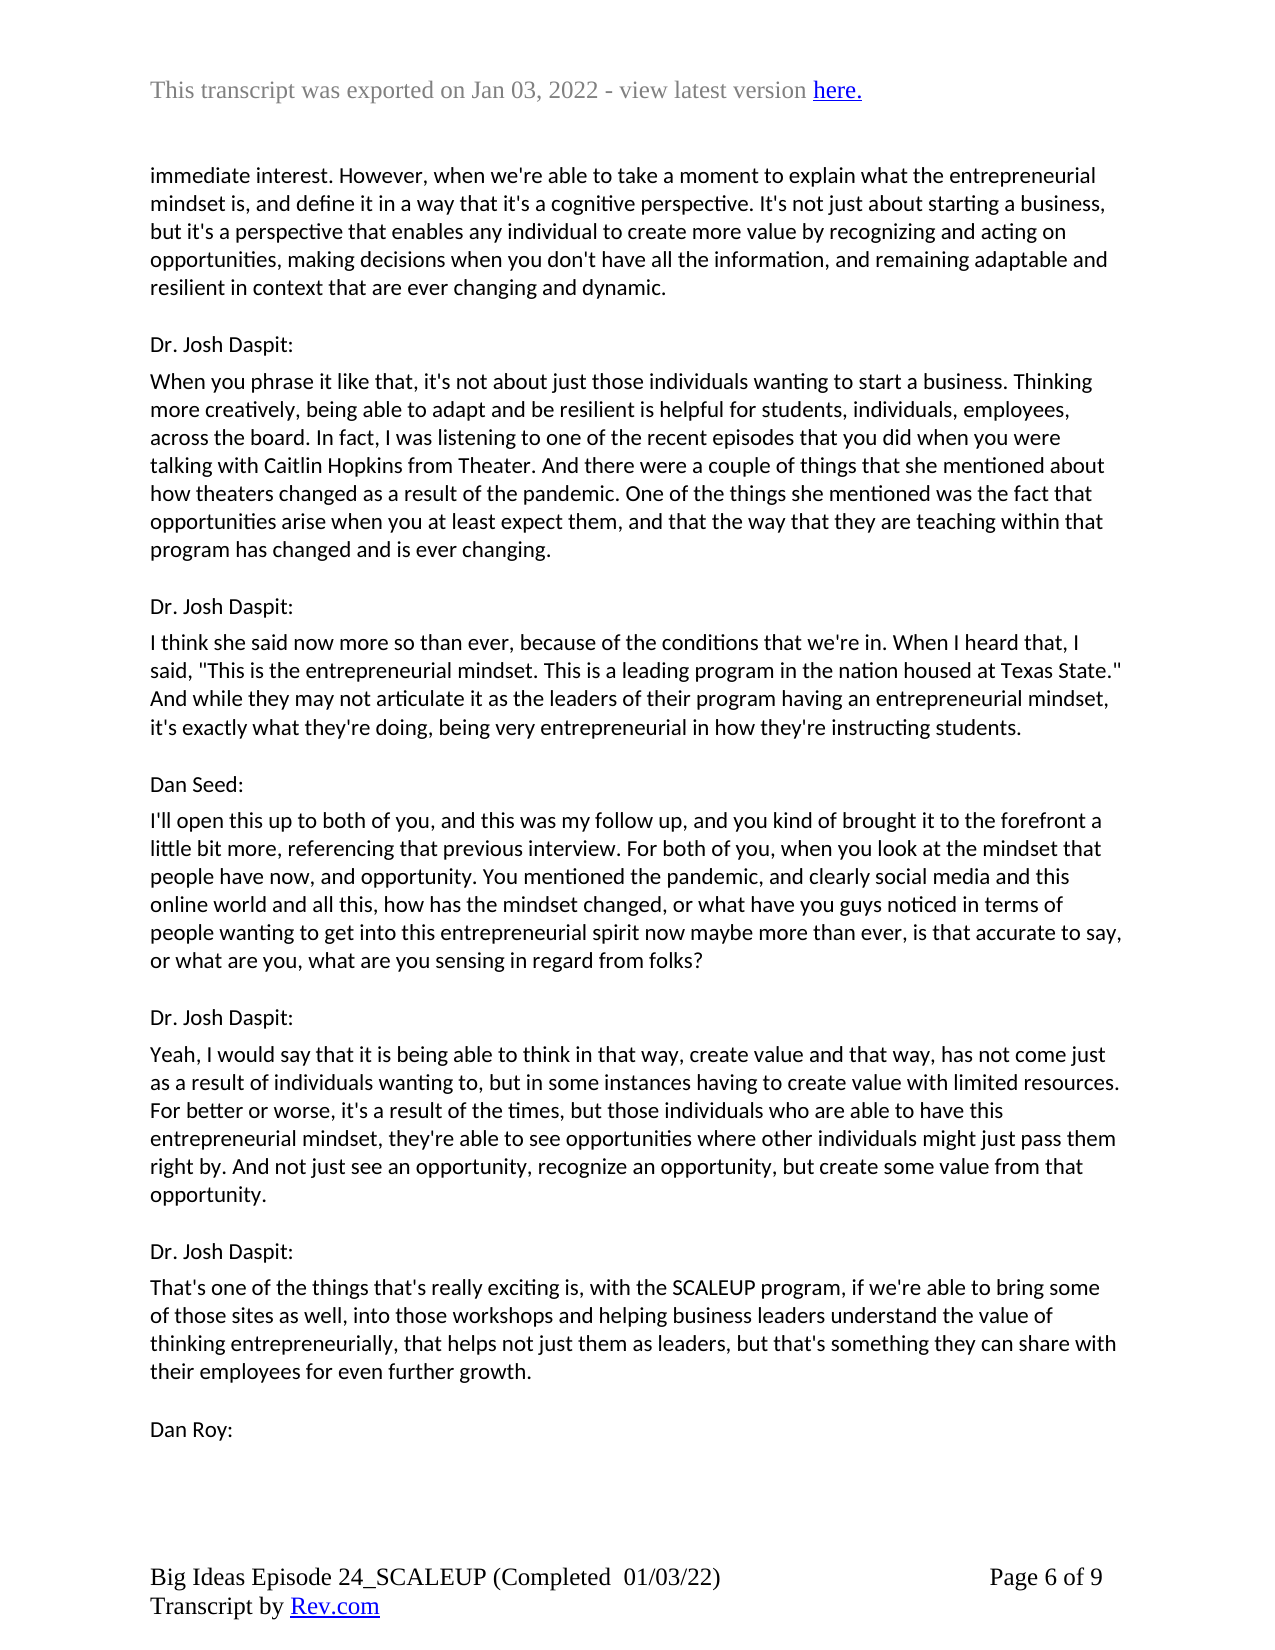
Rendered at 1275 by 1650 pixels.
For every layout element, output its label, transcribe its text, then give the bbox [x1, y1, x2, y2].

text Dan Roy: [150, 1415, 1125, 1443]
text Yeah, I would say that it is being able to think in that way, create value and that way, has not come just as a result of individuals wanting to, but in some instances having to create value with limited resources. For better or worse, it's a result of the times, but those individuals who are able to have this entrepreneurial mindset, they're able to see opportunities where other individuals might just pass them right by. And not just see an opportunity, recognize an opportunity, but create some value from that opportunity. [150, 1040, 1125, 1208]
text Dr. Josh Daspit: [150, 1003, 1125, 1031]
text I'll open this up to both of you, and this was my follow up, and you kind of brought it to the forefront a little bit more, referencing that previous interview. For both of you, when you look at the mindset that people have now, and opportunity. You mentioned the pandemic, and clearly social media and this online world and all this, how has the mindset changed, or what have you guys noticed in terms of people wanting to get into this entrepreneurial spirit now maybe more than ever, is that accurate to say, or what are you, what are you sensing in regard from folks? [150, 806, 1125, 974]
text Dr. Josh Daspit: [150, 1237, 1125, 1265]
text Dr. Josh Daspit: [150, 331, 1125, 358]
text When you phrase it like that, it's not about just those individuals wanting to start a business. Thinking more creatively, being able to adapt and be resilient is helpful for students, individuals, employees, across the board. In fact, I was listening to one of the recent episodes that you did when you were talking with Caitlin Hopkins from Theater. And there were a couple of things that she mentioned about how theaters changed as a result of the pandemic. One of the things she mentioned was the fact that opportunities arise when you at least expect them, and that the way that they are teaching within that program has changed and is ever changing. [150, 367, 1125, 563]
text Dan Seed: [150, 770, 1125, 798]
text I think she said now more so than ever, because of the conditions that we're in. When I heard that, I said, "This is the entrepreneurial mindset. This is a leading program in the nation housed at Texas State." And while they may not articulate it as the leaders of their program having an entrepreneurial mindset, it's exactly what they're doing, being very entrepreneurial in how they're instructing students. [150, 628, 1125, 741]
text That's one of the things that's really exciting is, with the SCALEUP program, if we're able to bring some of those sites as well, into those workshops and helping business leaders understand the value of thinking entrepreneurially, that helps not just them as leaders, but that's something they can share with their employees for even further growth. [150, 1273, 1125, 1386]
text Dr. Josh Daspit: [150, 592, 1125, 620]
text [150, 161, 1125, 301]
